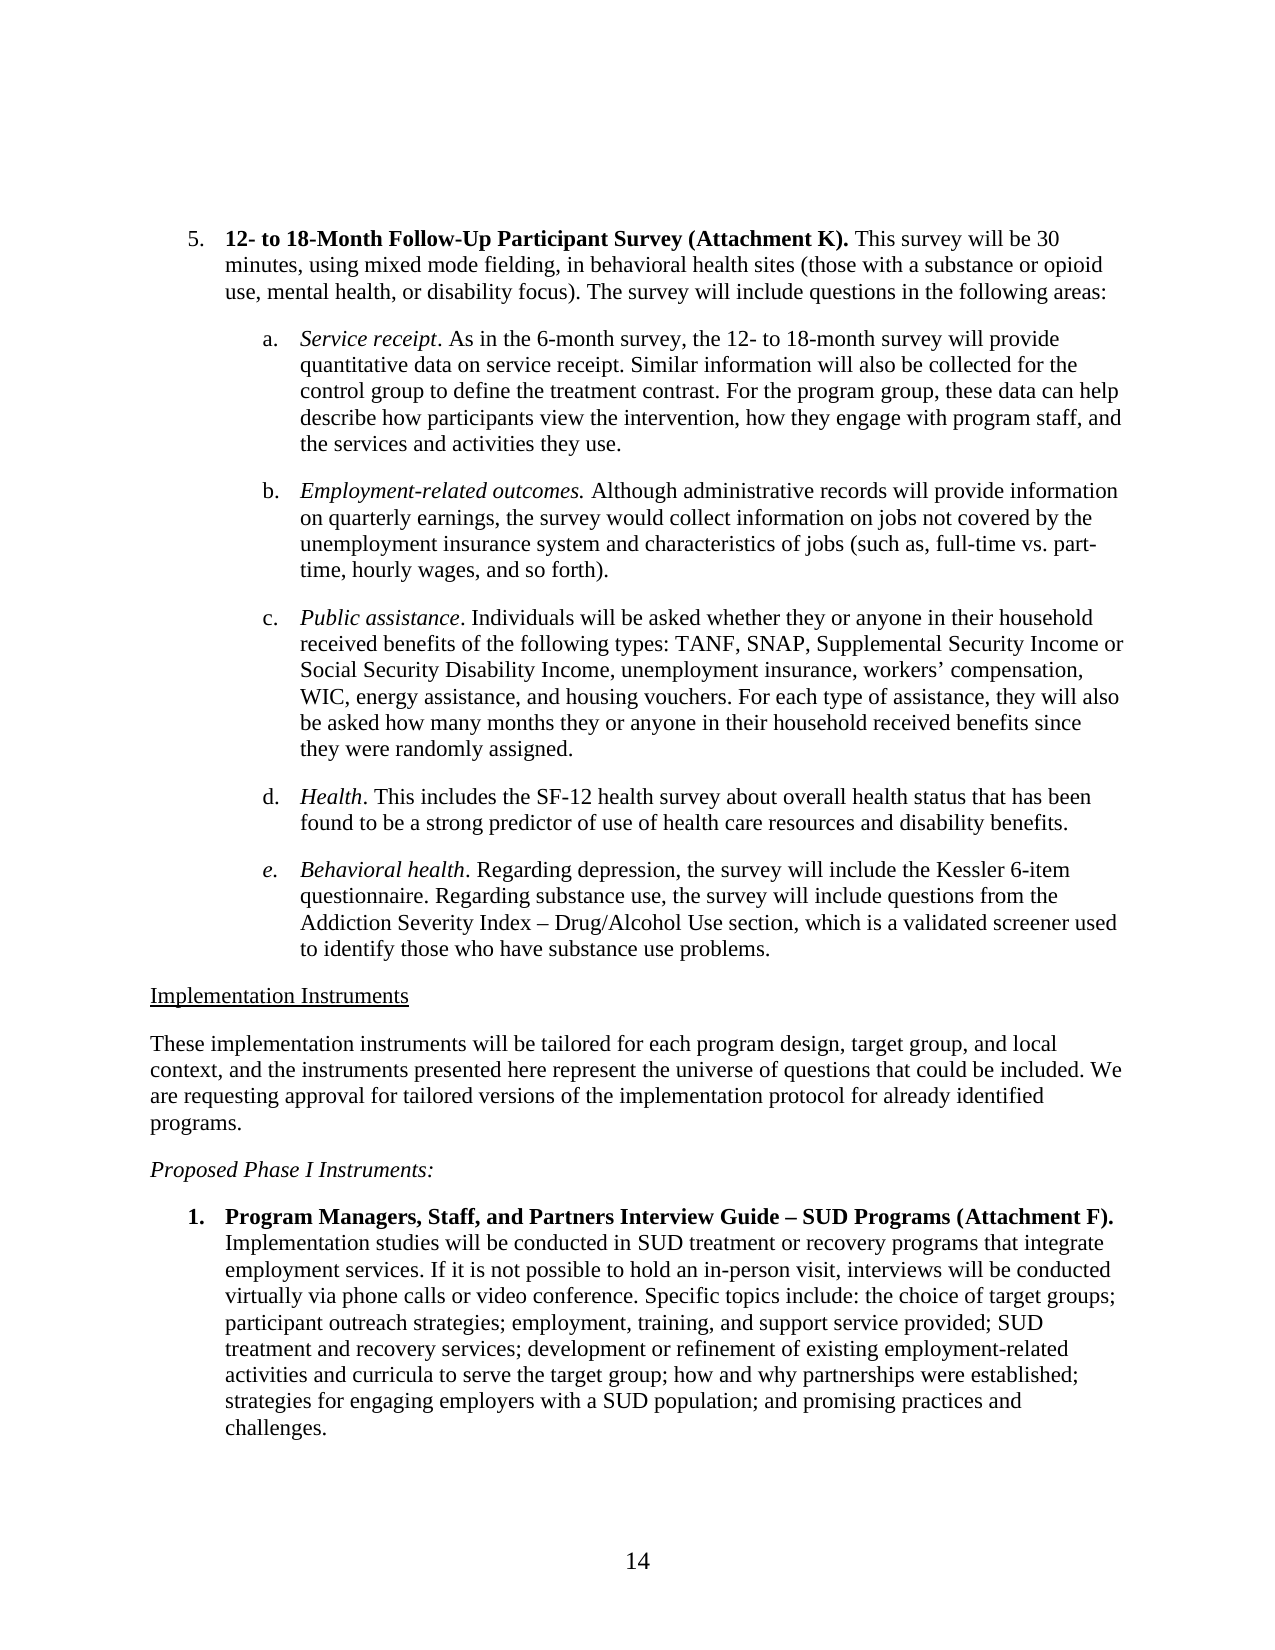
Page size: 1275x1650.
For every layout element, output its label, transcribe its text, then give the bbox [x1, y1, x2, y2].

list Service receipt. As in the 6-month survey, the 12- to 18-month survey will provide quantitative data on service receipt. Similar information will also be collected for the control group to define the treatment contrast. For the program group, these data can help describe how participants view the intervention, how they engage with program staff, and the services and activities they use. [262, 325, 1125, 457]
list 12- to 18-Month Follow-Up Participant Survey (Attachment K). This survey will be 30 minutes, using mixed mode fielding, in behavioral health sites (those with a substance or opioid use, mental health, or disability focus). The survey will include questions in the following areas: [187, 225, 1125, 304]
list Employment-related outcomes. Although administrative records will provide information on quarterly earnings, the survey would collect information on jobs not covered by the unemployment insurance system and characteristics of jobs (such as, full-time vs. part-time, hourly wages, and so forth). [262, 477, 1125, 583]
list Health. This includes the SF-12 health survey about overall health status that has been found to be a strong predictor of use of health care resources and disability benefits. [262, 783, 1125, 835]
list Public assistance. Individuals will be asked whether they or anyone in their household received benefits of the following types: TANF, SNAP, Supplemental Security Income or Social Security Disability Income, unemployment insurance, workers’ compensation, WIC, energy assistance, and housing vouchers. For each type of assistance, they will also be asked how many months they or anyone in their household received benefits since they were randomly assigned. [262, 604, 1125, 762]
text Implementation Instruments [150, 982, 1125, 1009]
text These implementation instruments will be tailored for each program design, target group, and local context, and the instruments presented here represent the universe of questions that could be included. We are requesting approval for tailored versions of the implementation protocol for already identified programs. [150, 1030, 1125, 1135]
list Behavioral health. Regarding depression, the survey will include the Kessler 6-item questionnaire. Regarding substance use, the survey will include questions from the Addiction Severity Index – Drug/Alcohol Use section, which is a validated screener used to identify those who have substance use problems. [262, 856, 1125, 962]
list Program Managers, Staff, and Partners Interview Guide – SUD Programs (Attachment F). Implementation studies will be conducted in SUD treatment or recovery programs that integrate employment services. If it is not possible to hold an in-person visit, interviews will be conducted virtually via phone calls or video conference. Specific topics include: the choice of target groups; participant outreach strategies; employment, training, and support service provided; SUD treatment and recovery services; development or refinement of existing employment-related activities and curricula to serve the target group; how and why partnerships were established; strategies for engaging employers with a SUD population; and promising practices and challenges. [187, 1203, 1125, 1440]
text Proposed Phase I Instruments: [150, 1156, 1125, 1182]
